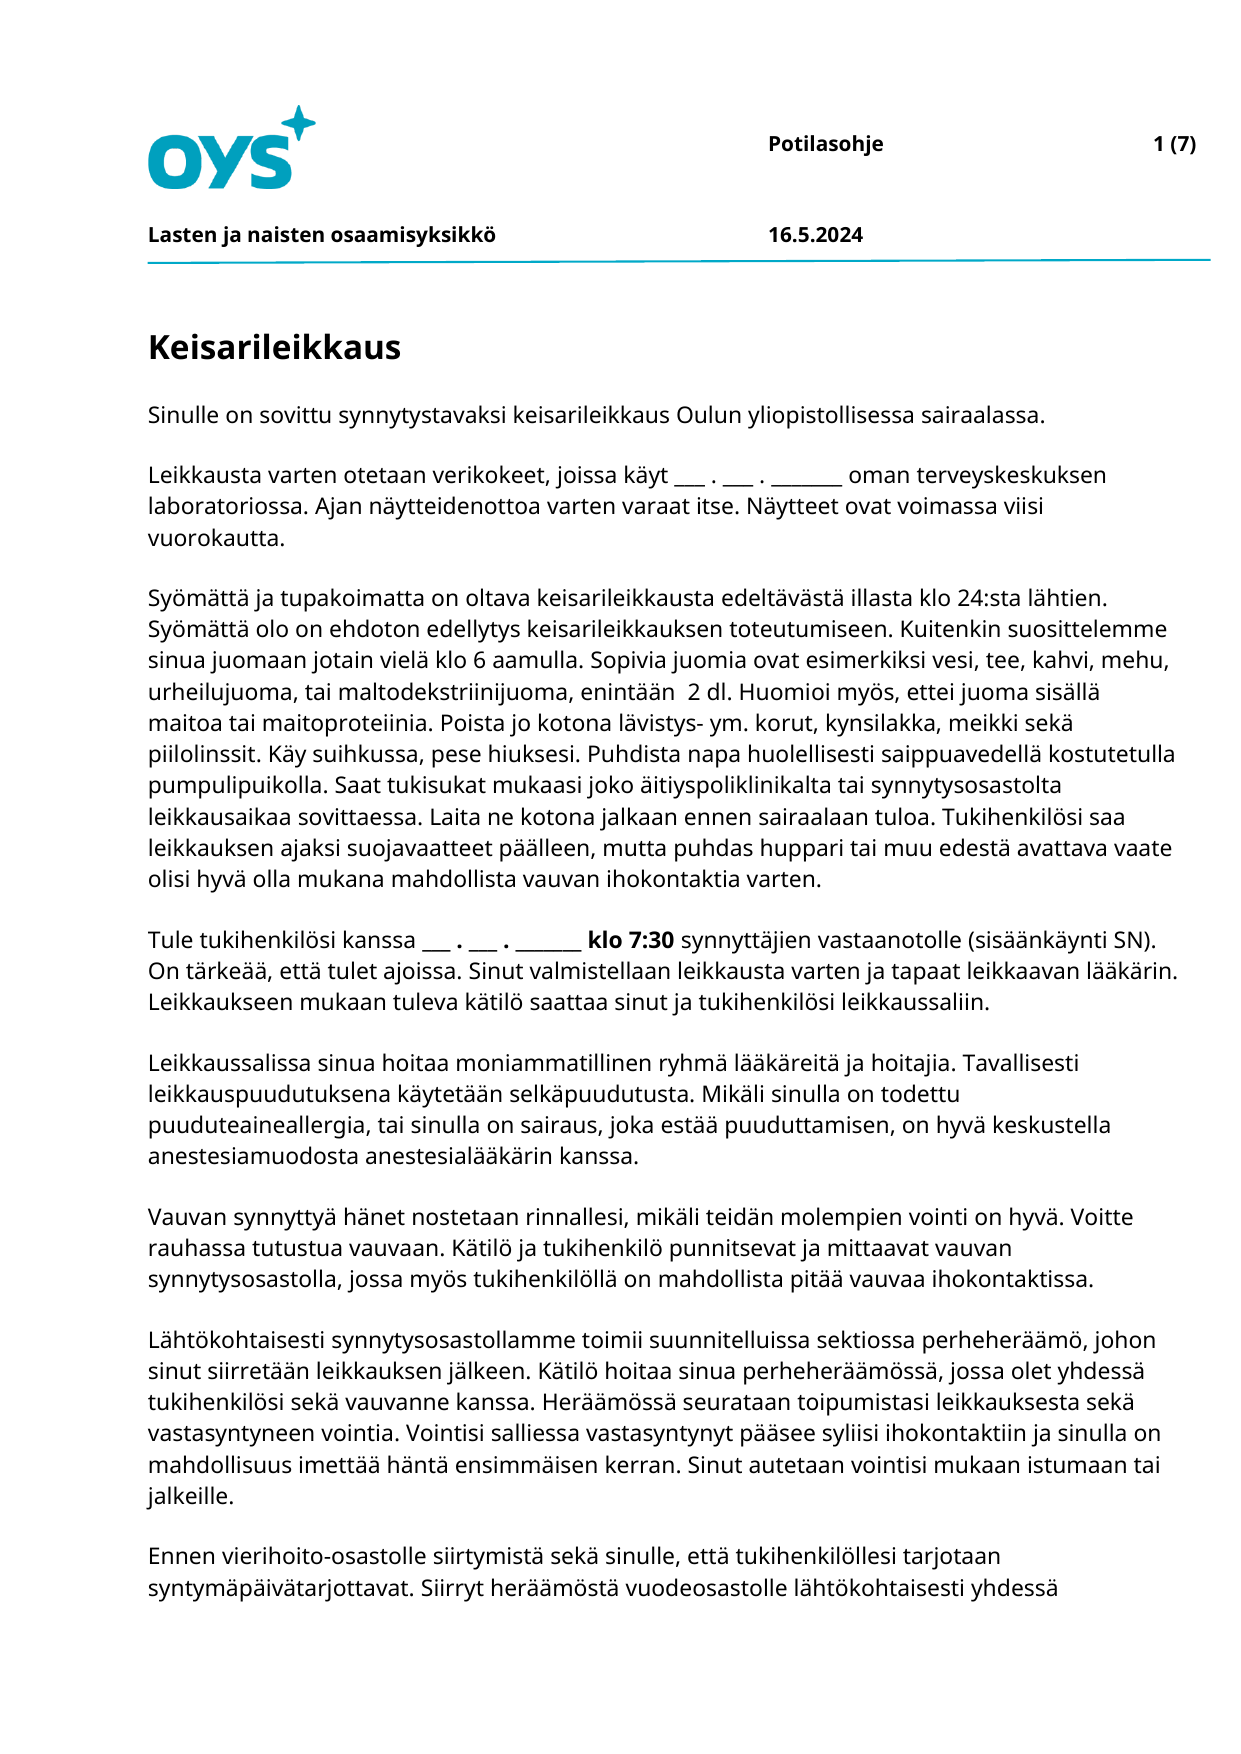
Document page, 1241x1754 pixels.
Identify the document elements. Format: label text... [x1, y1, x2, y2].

text Sinulle on sovittu synnytystavaksi keisarileikkaus Oulun yliopistollisessa sairaalassa. [148, 398, 1181, 430]
text Tule tukihenkilösi kanssa ___ . ___ . _______ klo 7:30 synnyttäjien vastaanotolle (sisäänkäynti SN). On tärkeää, että tulet ajoissa. Sinut valmistellaan leikkausta varten ja tapaat leikkaavan lääkärin. Leikkaukseen mukaan tuleva kätilö saattaa sinut ja tukihenkilösi leikkaussaliin. [148, 923, 1181, 1017]
text Syömättä ja tupakoimatta on oltava keisarileikkausta edeltävästä illasta klo 24:sta lähtien. Syömättä olo on ehdoton edellytys keisarileikkauksen toteutumiseen. Kuitenkin suosittelemme sinua juomaan jotain vielä klo 6 aamulla. Sopivia juomia ovat esimerkiksi vesi, tee, kahvi, mehu, urheilujuoma, tai maltodekstriinijuoma, enintään 2 dl. Huomioi myös, ettei juoma sisällä maitoa tai maitoproteiinia. Poista jo kotona lävistys- ym. korut, kynsilakka, meikki sekä piilolinssit. Käy suihkussa, pese hiuksesi. Puhdista napa huolellisesti saippuavedellä kostutetulla pumpulipuikolla. Saat tukisukat mukaasi joko äitiyspoliklinikalta tai synnytysosastolta leikkausaikaa sovittaessa. Laita ne kotona jalkaan ennen sairaalaan tuloa. Tukihenkilösi saa leikkauksen ajaksi suojavaatteet päälleen, mutta puhdas huppari tai muu edestä avattava vaate olisi hyvä olla mukana mahdollista vauvan ihokontaktia varten. [148, 582, 1181, 894]
text Vauvan synnyttyä hänet nostetaan rinnallesi, mikäli teidän molempien vointi on hyvä. Voitte rauhassa tutustua vauvaan. Kätilö ja tukihenkilö punnitsevat ja mittaavat vauvan synnytysosastolla, jossa myös tukihenkilöllä on mahdollista pitää vauvaa ihokontaktissa. [148, 1201, 1181, 1294]
subtitle Keisarileikkaus [148, 324, 1181, 369]
text Lähtökohtaisesti synnytysosastollamme toimii suunnitelluissa sektiossa perheheräämö, johon sinut siirretään leikkauksen jälkeen. Kätilö hoitaa sinua perheheräämössä, jossa olet yhdessä tukihenkilösi sekä vauvanne kanssa. Heräämössä seurataan toipumistasi leikkauksesta sekä vastasyntyneen vointia. Vointisi salliessa vastasyntynyt pääsee syliisi ihokontaktiin ja sinulla on mahdollisuus imettää häntä ensimmäisen kerran. Sinut autetaan vointisi mukaan istumaan tai jalkeille. [148, 1323, 1181, 1511]
text Leikkausta varten otetaan verikokeet, joissa käyt ___ . ___ . _______ oman terveyskeskuksen laboratoriossa. Ajan näytteidenottoa varten varaat itse. Näytteet ovat voimassa viisi vuorokautta. [148, 459, 1181, 553]
picture [148, 105, 316, 189]
text Leikkaussalissa sinua hoitaa moniammatillinen ryhmä lääkäreitä ja hoitajia. Tavallisesti leikkauspuudutuksena käytetään selkäpuudutusta. Mikäli sinulla on todettu puuduteaineallergia, tai sinulla on sairaus, joka estää puuduttamisen, on hyvä keskustella anestesiamuodosta anestesialääkärin kanssa. [148, 1046, 1181, 1171]
